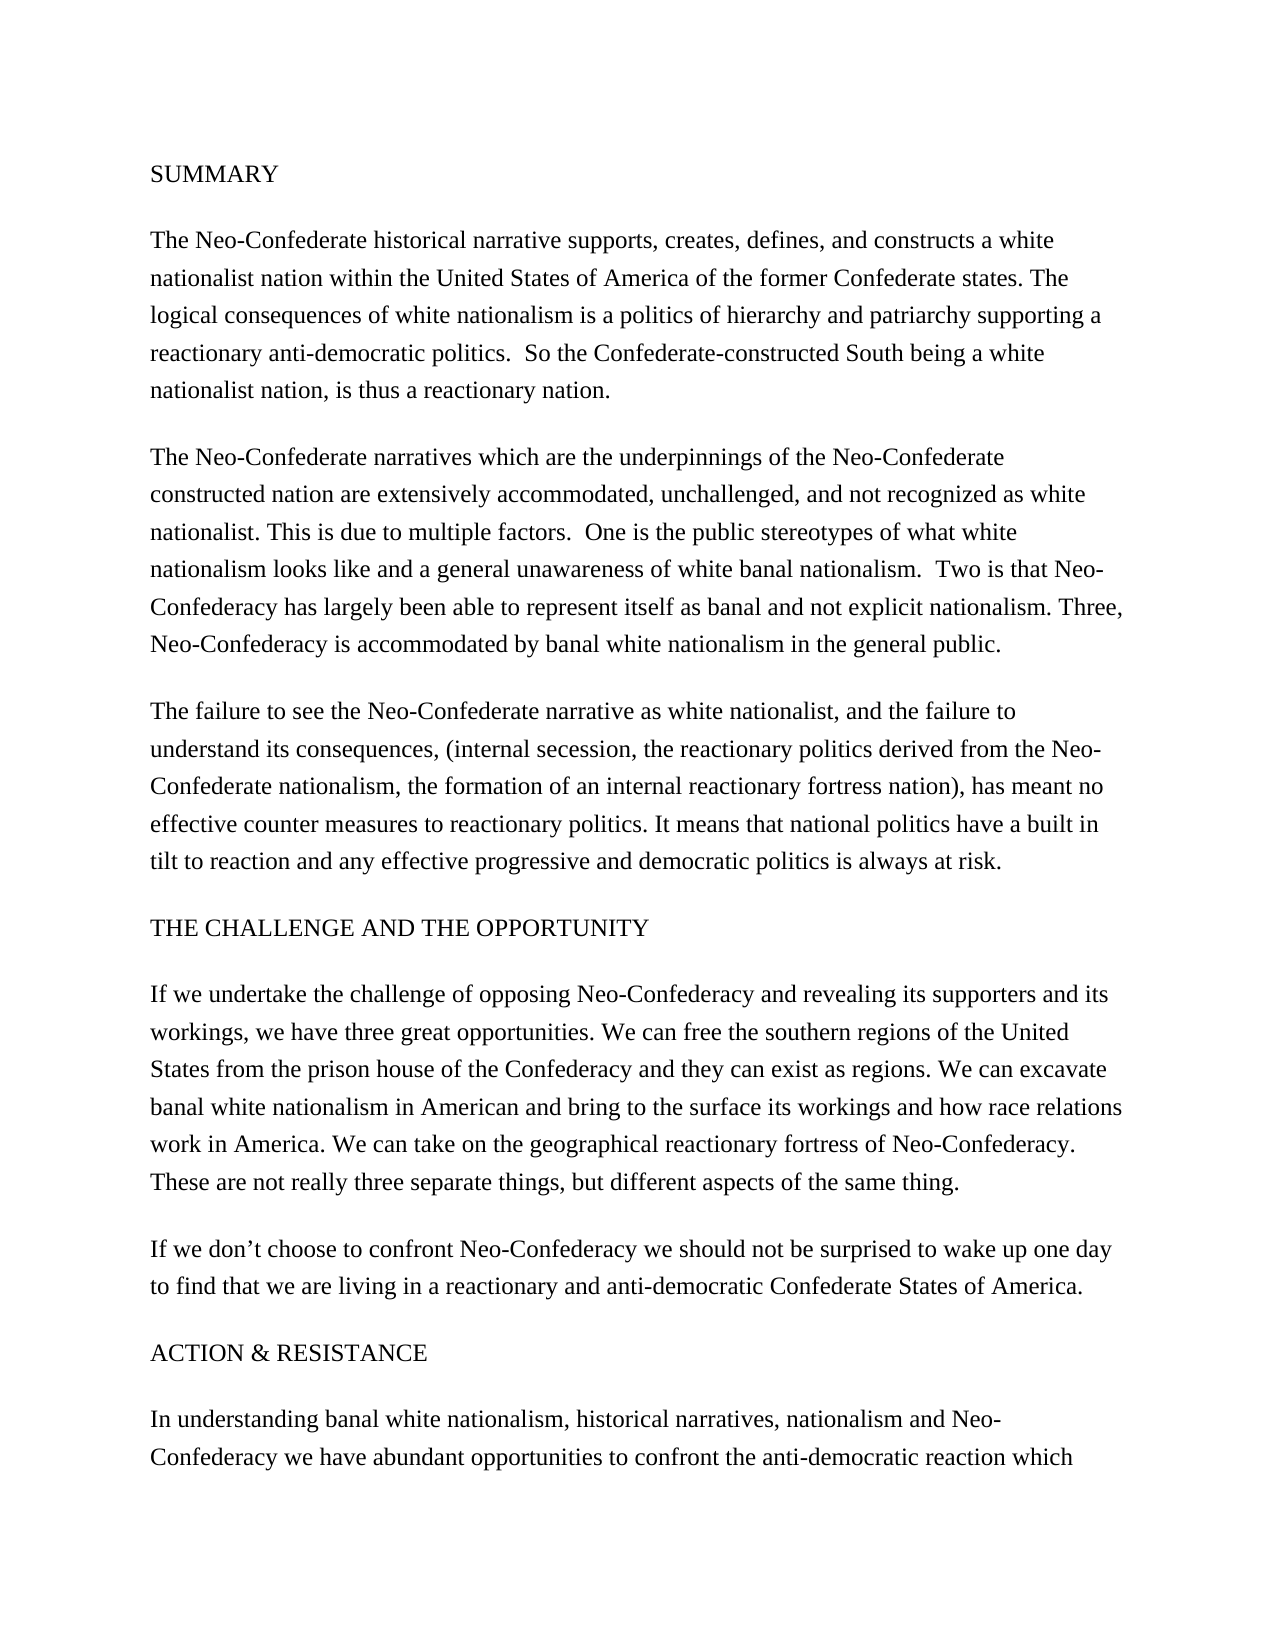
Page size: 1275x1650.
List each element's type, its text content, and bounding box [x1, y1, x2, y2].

text THE CHALLENGE AND THE OPPORTUNITY [150, 904, 1125, 942]
text SUMMARY [150, 150, 1125, 187]
text If we undertake the challenge of opposing Neo-Confederacy and revealing its supporters and its workings, we have three great opportunities. We can free the southern regions of the United States from the prison house of the Confederacy and they can exist as regions. We can excavate banal white nationalism in American and bring to the surface its workings and how race relations work in America. We can take on the geographical reactionary fortress of Neo-Confederacy. These are not really three separate things, but different aspects of the same thing. [150, 971, 1125, 1196]
text The Neo-Confederate narratives which are the underpinnings of the Neo-Confederate constructed nation are extensively accommodated, unchallenged, and not recognized as white nationalist. This is due to multiple factors. One is the public stereotypes of what white nationalism looks like and a general unawareness of white banal nationalism. Two is that Neo-Confederacy has largely been able to represent itself as banal and not explicit nationalism. Three, Neo-Confederacy is accommodated by banal white nationalism in the general public. [150, 433, 1125, 658]
text ACTION & RESISTANCE [150, 1329, 1125, 1367]
text The Neo-Confederate historical narrative supports, creates, defines, and constructs a white nationalist nation within the United States of America of the former Confederate states. The logical consequences of white nationalism is a politics of hierarchy and patriarchy supporting a reactionary anti-democratic politics. So the Confederate-constructed South being a white nationalist nation, is thus a reactionary nation. [150, 217, 1125, 404]
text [150, 1396, 1125, 1471]
text If we don’t choose to confront Neo-Confederacy we should not be surprised to wake up one day to find that we are living in a reactionary and anti-democratic Confederate States of America. [150, 1225, 1125, 1300]
text The failure to see the Neo-Confederate narrative as white nationalist, and the failure to understand its consequences, (internal secession, the reactionary politics derived from the Neo-Confederate nationalism, the formation of an internal reactionary fortress nation), has meant no effective counter measures to reactionary politics. It means that national politics have a built in tilt to reaction and any effective progressive and democratic politics is always at risk. [150, 687, 1125, 875]
